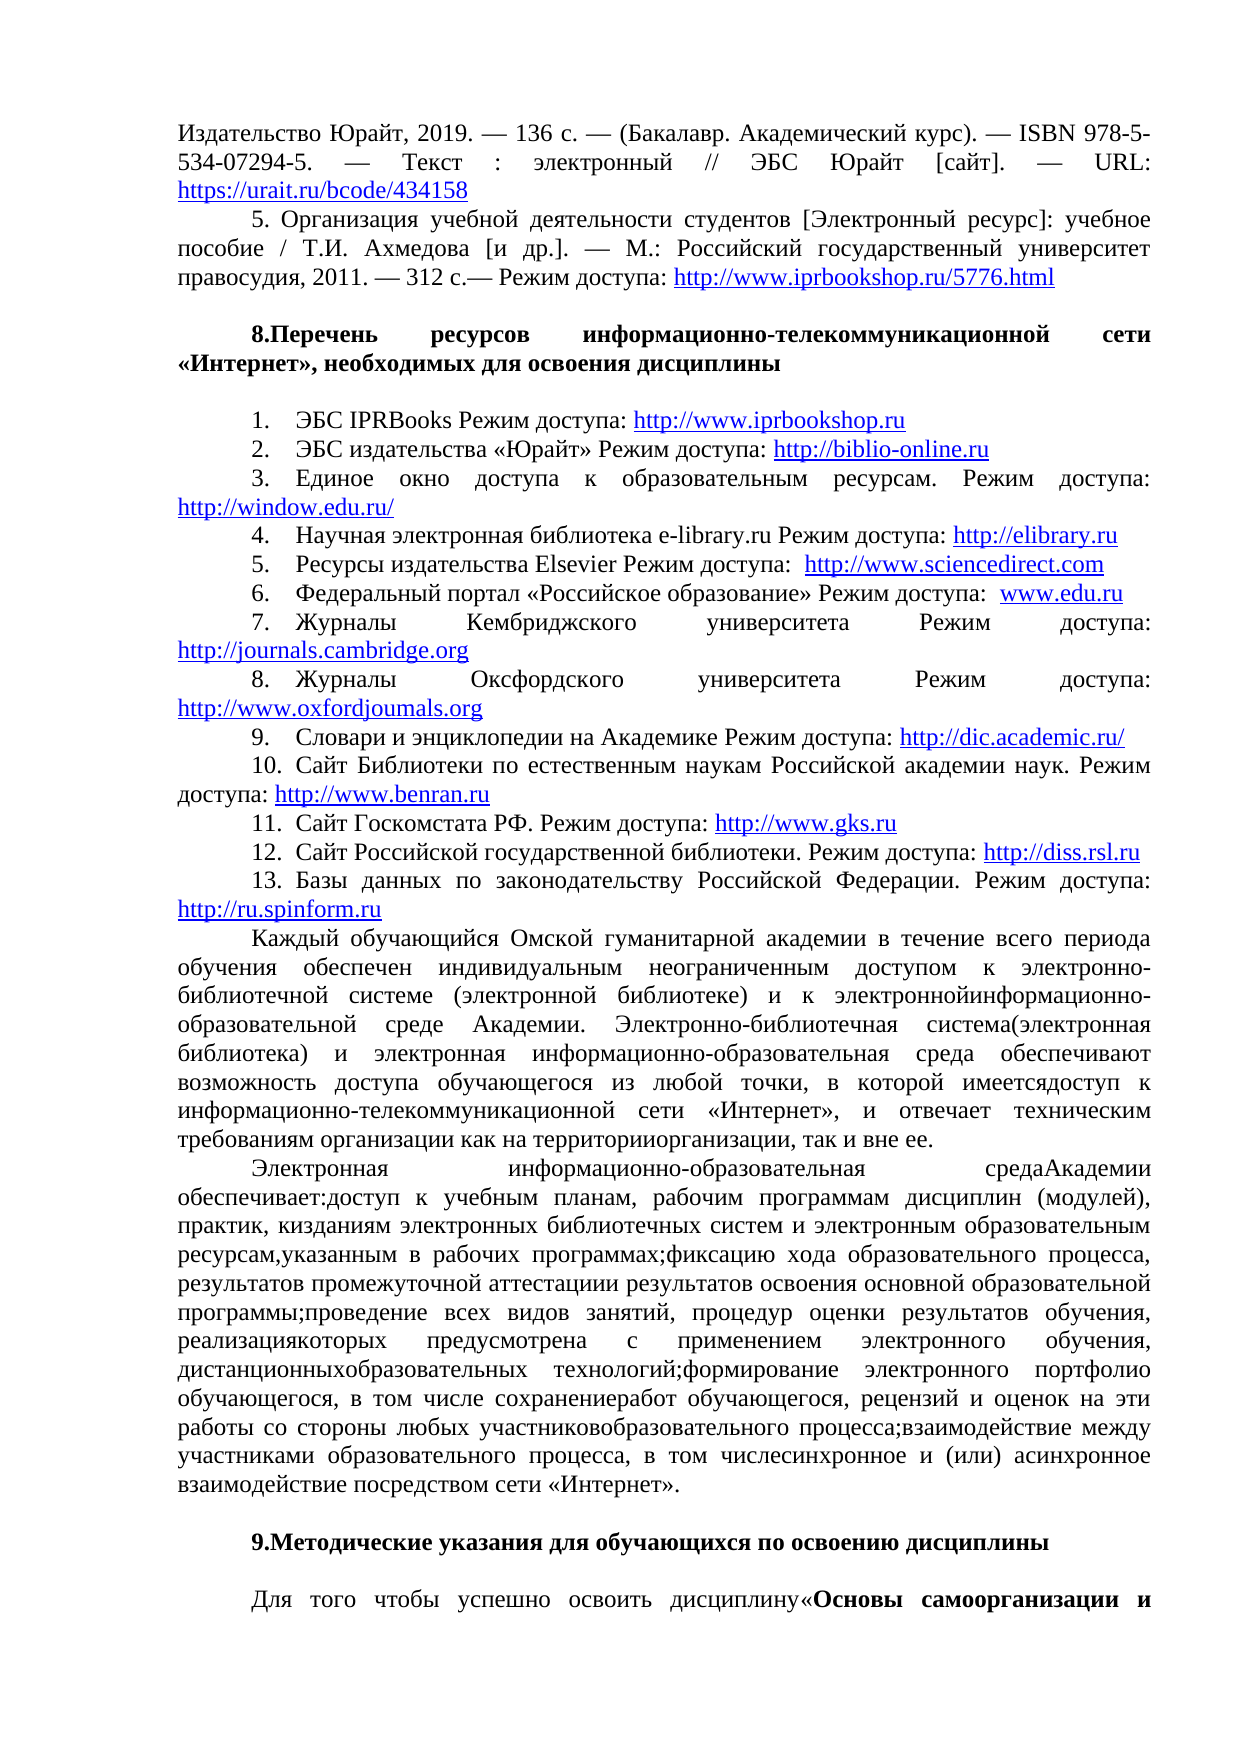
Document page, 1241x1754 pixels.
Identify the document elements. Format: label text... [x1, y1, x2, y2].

list Словари и энциклопедии на Академике Режим доступа: http://dic.academic.ru/ [177, 722, 1152, 751]
list ЭБС IPRBooks Режим доступа: http://www.iprbookshop.ru [177, 406, 1152, 434]
list Сайт Российской государственной библиотеки. Режим доступа: http://diss.rsl.ru [177, 837, 1152, 866]
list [177, 118, 1152, 204]
list Базы данных по законодательству Российской Федерации. Режим доступа: http://ru.spinform.ru [177, 866, 1152, 923]
list ЭБС издательства «Юрайт» Режим доступа: http://biblio-online.ru [177, 434, 1152, 463]
list Сайт Библиотеки по естественным наукам Российской академии наук. Режим доступа: http://www.benran.ru [177, 751, 1152, 808]
text Каждый обучающийся Омской гуманитарной академии в течение всего периода обучения обеспечен индивидуальным неограниченным доступом к электронно-библиотечной системе (электронной библиотеке) и к электроннойинформационно-образовательной среде Академии. Электронно-библиотечная система(электронная библиотека) и электронная информационно-образовательная среда обеспечивают возможность доступа обучающегося из любой точки, в которой имеетсядоступ к информационно-телекоммуникационной сети «Интернет», и отвечает техническим требованиям организации как на территорииорганизации, так и вне ее. [177, 923, 1152, 1153]
list Единое окно доступа к образовательным ресурсам. Режим доступа: http://window.edu.ru/ [177, 463, 1152, 521]
text 9.Методические указания для обучающихся по освоению дисциплины [177, 1527, 1152, 1556]
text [177, 1584, 1152, 1613]
list Организация учебной деятельности студентов [Электронный ресурс]: учебное пособие / Т.И. Ахмедова [и др.]. — М.: Российский государственный университет правосудия, 2011. — 312 c.— Режим доступа: http://www.iprbookshop.ru/5776.html [177, 204, 1152, 291]
list Журналы Оксфордского университета Режим доступа: http://www.oxfordjoumals.org [177, 664, 1152, 722]
list Ресурсы издательства Elsevier Режим доступа: http://www.sciencedirect.com [177, 549, 1152, 578]
list Журналы Кембриджского университета Режим доступа: http://journals.cambridge.org [177, 607, 1152, 664]
list Федеральный портал «Российское образование» Режим доступа: www.edu.ru [177, 578, 1152, 607]
text 8.Перечень ресурсов информационно-телекоммуникационной сети «Интернет», необходимых для освоения дисциплины [177, 319, 1152, 377]
list Научная электронная библиотека e-library.ru Режим доступа: http://elibrary.ru [177, 521, 1152, 549]
text Электронная информационно-образовательная средаАкадемии обеспечивает:доступ к учебным планам, рабочим программам дисциплин (модулей), практик, кизданиям электронных библиотечных систем и электронным образовательным ресурсам,указанным в рабочих программах;фиксацию хода образовательного процесса, результатов промежуточной аттестациии результатов освоения основной образовательной программы;проведение всех видов занятий, процедур оценки результатов обучения, реализациякоторых предусмотрена с применением электронного обучения, дистанционныхобразовательных технологий;формирование электронного портфолио обучающегося, в том числе сохранениеработ обучающегося, рецензий и оценок на эти работы со стороны любых участниковобразовательного процесса;взаимодействие между участниками образовательного процесса, в том числесинхронное и (или) асинхронное взаимодействие посредством сети «Интернет». [177, 1153, 1152, 1498]
list Сайт Госкомстата РФ. Режим доступа: http://www.gks.ru [177, 808, 1152, 837]
